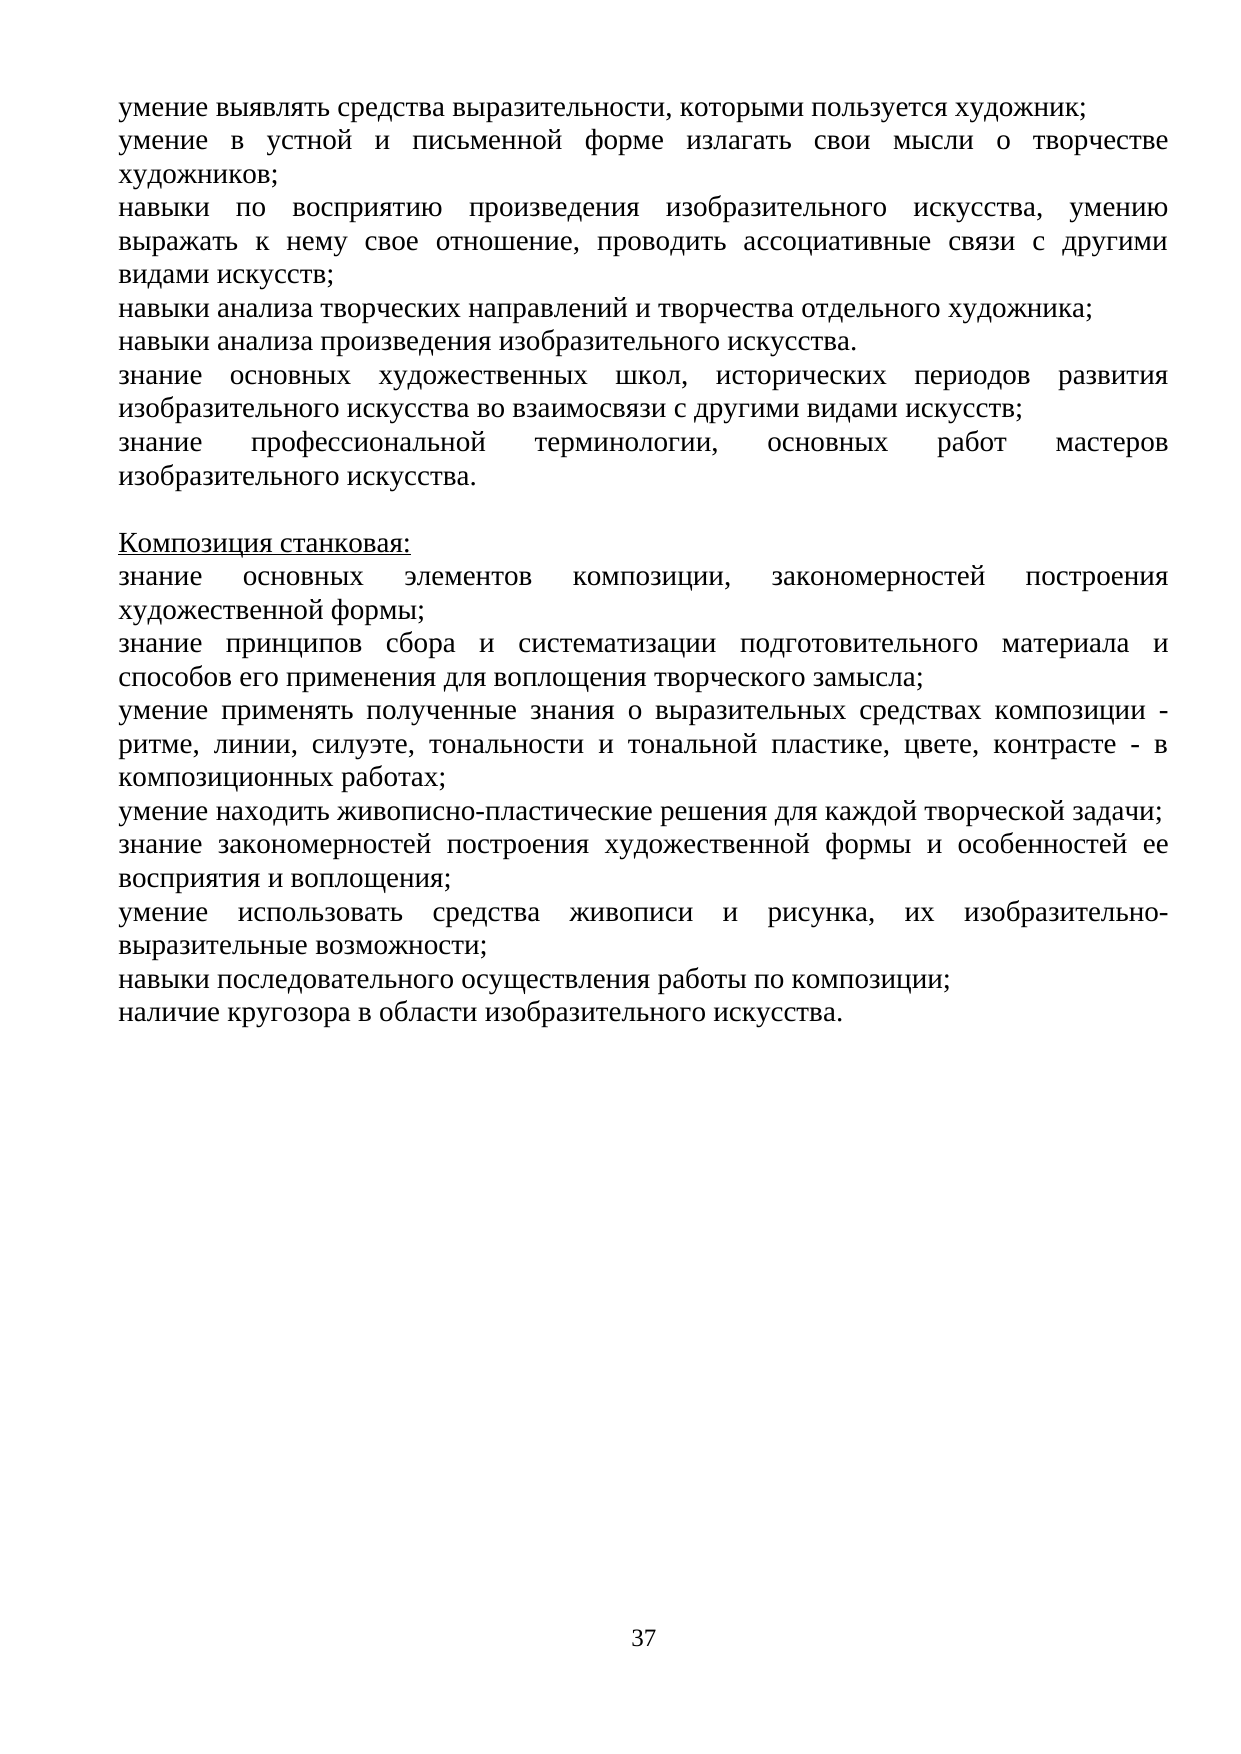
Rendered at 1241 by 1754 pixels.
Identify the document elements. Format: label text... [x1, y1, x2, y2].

text умение использовать средства живописи и рисунка, их изобразительно-выразительные возможности; [118, 894, 1169, 961]
text знание принципов сбора и систематизации подготовительного материала и способов его применения для воплощения творческого замысла; [118, 625, 1169, 692]
text умение в устной и письменной форме излагать свои мысли о творчестве художников; [118, 122, 1169, 189]
text навыки последовательного осуществления работы по композиции; [118, 961, 1169, 994]
text умение находить живописно-пластические решения для каждой творческой задачи; [118, 793, 1169, 827]
text умение применять полученные знания о выразительных средствах композиции - ритме, линии, силуэте, тональности и тональной пластике, цвете, контрасте - в композиционных работах; [118, 692, 1169, 793]
text знание основных художественных школ, исторических периодов развития изобразительного искусства во взаимосвязи с другими видами искусств; [118, 357, 1169, 424]
text знание основных элементов композиции, закономерностей построения художественной формы; [118, 558, 1169, 625]
text навыки анализа творческих направлений и творчества отдельного художника; [118, 290, 1169, 323]
text навыки анализа произведения изобразительного искусства. [118, 323, 1169, 357]
text Композиция станковая: [118, 525, 1169, 558]
text наличие кругозора в области изобразительного искусства. [118, 994, 1169, 1028]
text знание профессиональной терминологии, основных работ мастеров изобразительного искусства. [118, 424, 1169, 491]
text знание закономерностей построения художественной формы и особенностей ее восприятия и воплощения; [118, 827, 1169, 894]
text умение выявлять средства выразительности, которыми пользуется художник; [118, 89, 1169, 122]
text навыки по восприятию произведения изобразительного искусства, умению выражать к нему свое отношение, проводить ассоциативные связи с другими видами искусств; [118, 189, 1169, 290]
